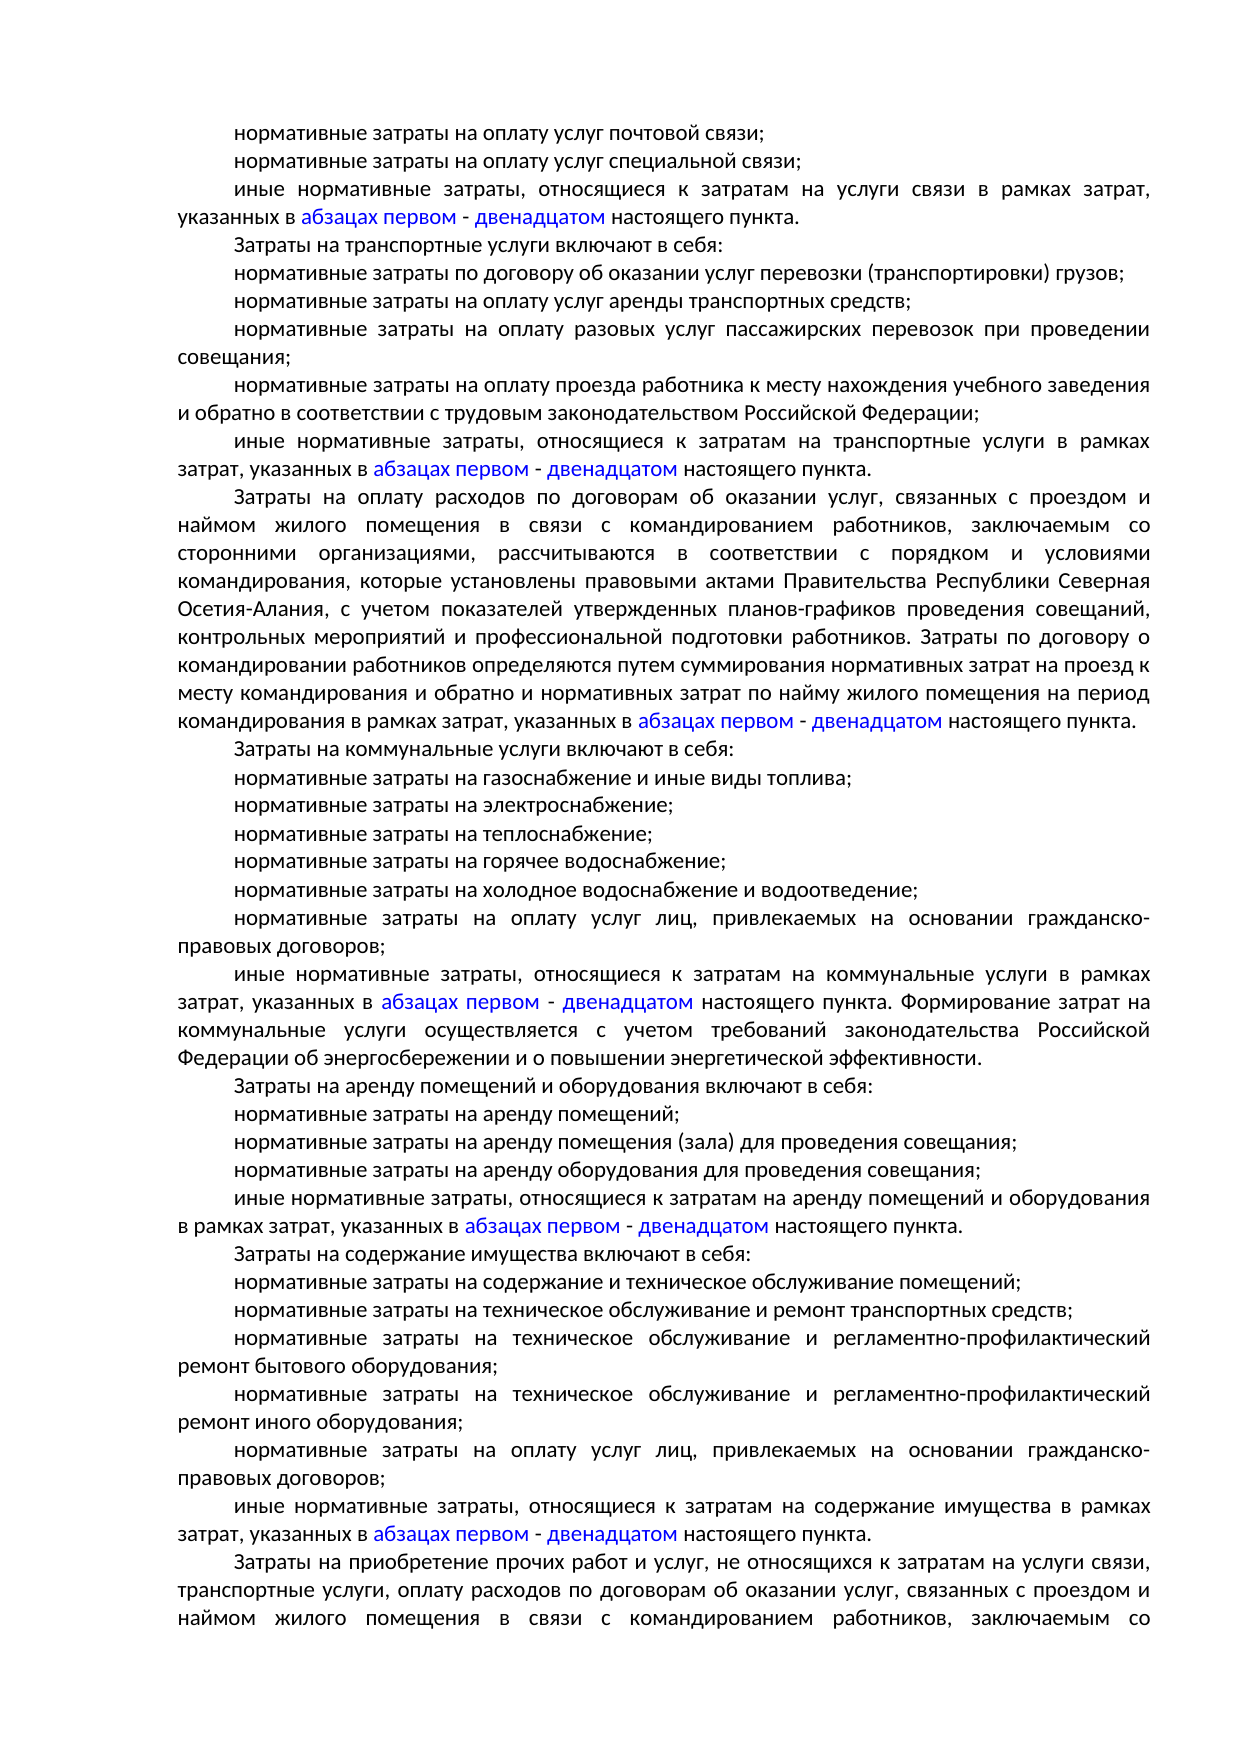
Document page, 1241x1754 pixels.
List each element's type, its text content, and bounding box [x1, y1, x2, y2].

text иные нормативные затраты, относящиеся к затратам на услуги связи в рамках затрат, указанных в абзацах первом - двенадцатом настоящего пункта. [177, 174, 1152, 230]
text нормативные затраты на содержание и техническое обслуживание помещений; [177, 1267, 1152, 1295]
text Затраты на транспортные услуги включают в себя: [177, 230, 1152, 258]
text Затраты на аренду помещений и оборудования включают в себя: [177, 1071, 1152, 1099]
text иные нормативные затраты, относящиеся к затратам на содержание имущества в рамках затрат, указанных в абзацах первом - двенадцатом настоящего пункта. [177, 1491, 1152, 1547]
text нормативные затраты на техническое обслуживание и регламентно-профилактический ремонт бытового оборудования; [177, 1323, 1152, 1379]
text нормативные затраты на горячее водоснабжение; [177, 847, 1152, 875]
text нормативные затраты на техническое обслуживание и ремонт транспортных средств; [177, 1295, 1152, 1323]
text Затраты на оплату расходов по договорам об оказании услуг, связанных с проездом и наймом жилого помещения в связи с командированием работников, заключаемым со сторонними организациями, рассчитываются в соответствии с порядком и условиями командирования, которые установлены правовыми актами Правительства Республики Северная Осетия-Алания, с учетом показателей утвержденных планов-графиков проведения совещаний, контрольных мероприятий и профессиональной подготовки работников. Затраты по договору о командировании работников определяются путем суммирования нормативных затрат на проезд к месту командирования и обратно и нормативных затрат по найму жилого помещения на период командирования в рамках затрат, указанных в абзацах первом - двенадцатом настоящего пункта. [177, 482, 1152, 734]
text нормативные затраты по договору об оказании услуг перевозки (транспортировки) грузов; [177, 258, 1152, 286]
text нормативные затраты на теплоснабжение; [177, 819, 1152, 847]
text Затраты на содержание имущества включают в себя: [177, 1239, 1152, 1267]
text иные нормативные затраты, относящиеся к затратам на аренду помещений и оборудования в рамках затрат, указанных в абзацах первом - двенадцатом настоящего пункта. [177, 1183, 1152, 1239]
text иные нормативные затраты, относящиеся к затратам на коммунальные услуги в рамках затрат, указанных в абзацах первом - двенадцатом настоящего пункта. Формирование затрат на коммунальные услуги осуществляется с учетом требований законодательства Российской Федерации об энергосбережении и о повышении энергетической эффективности. [177, 959, 1152, 1071]
text нормативные затраты на оплату услуг аренды транспортных средств; [177, 286, 1152, 314]
text нормативные затраты на оплату услуг почтовой связи; [177, 118, 1152, 146]
text нормативные затраты на холодное водоснабжение и водоотведение; [177, 875, 1152, 903]
text нормативные затраты на оплату услуг лиц, привлекаемых на основании гражданско-правовых договоров; [177, 1435, 1152, 1491]
text нормативные затраты на аренду оборудования для проведения совещания; [177, 1155, 1152, 1183]
text иные нормативные затраты, относящиеся к затратам на транспортные услуги в рамках затрат, указанных в абзацах первом - двенадцатом настоящего пункта. [177, 426, 1152, 482]
text нормативные затраты на техническое обслуживание и регламентно-профилактический ремонт иного оборудования; [177, 1379, 1152, 1435]
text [177, 1547, 1152, 1631]
text Затраты на коммунальные услуги включают в себя: [177, 734, 1152, 763]
text нормативные затраты на оплату проезда работника к месту нахождения учебного заведения и обратно в соответствии с трудовым законодательством Российской Федерации; [177, 370, 1152, 426]
text нормативные затраты на электроснабжение; [177, 791, 1152, 819]
text нормативные затраты на оплату услуг лиц, привлекаемых на основании гражданско-правовых договоров; [177, 903, 1152, 959]
text нормативные затраты на газоснабжение и иные виды топлива; [177, 763, 1152, 791]
text нормативные затраты на аренду помещения (зала) для проведения совещания; [177, 1127, 1152, 1155]
text нормативные затраты на аренду помещений; [177, 1099, 1152, 1127]
text нормативные затраты на оплату услуг специальной связи; [177, 146, 1152, 174]
text нормативные затраты на оплату разовых услуг пассажирских перевозок при проведении совещания; [177, 314, 1152, 370]
